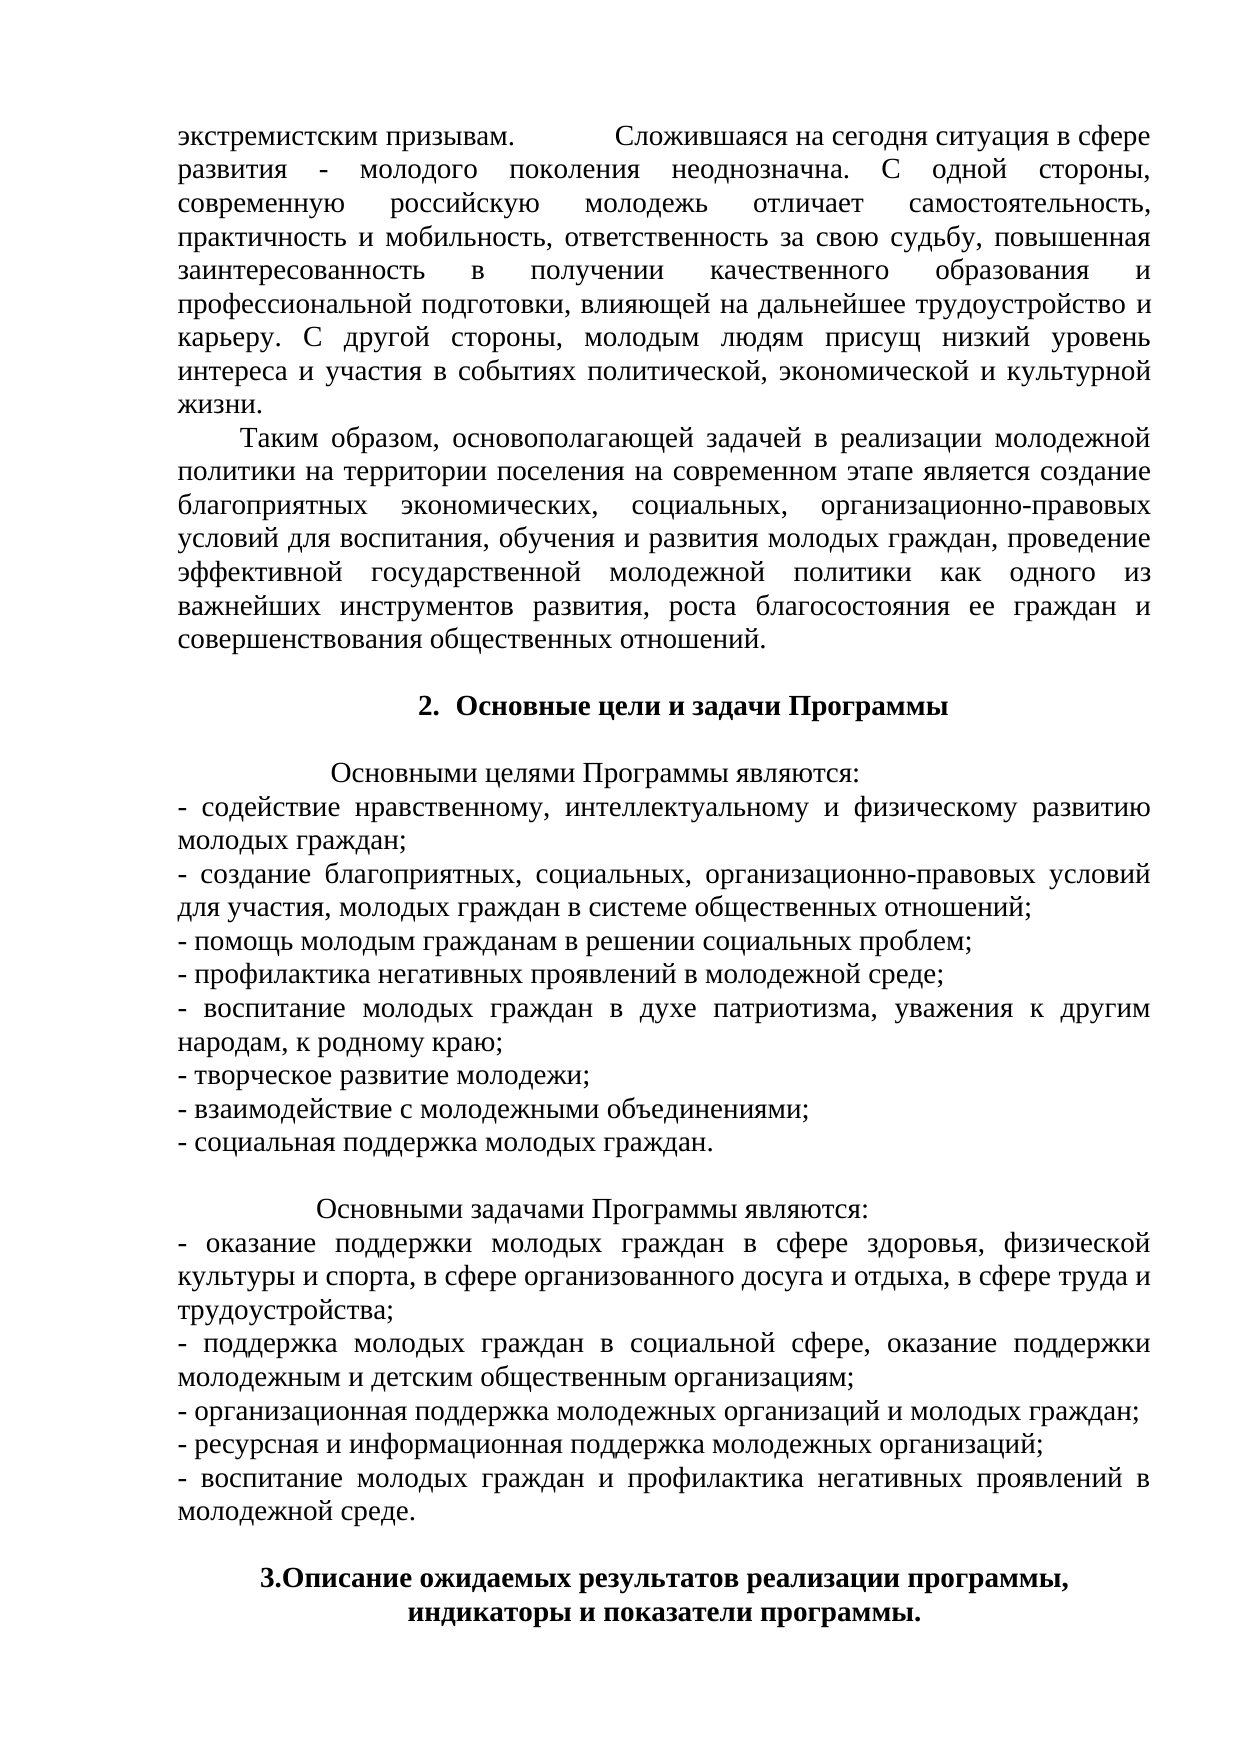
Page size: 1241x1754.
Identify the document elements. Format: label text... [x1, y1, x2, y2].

text - содействие нравственному, интеллектуальному и физическому развитию молодых граждан; [177, 789, 1152, 856]
text - помощь молодым гражданам в решении социальных проблем; [177, 923, 1152, 957]
text - взаимодействие с молодежными объединениями; [177, 1091, 1152, 1124]
text - оказание поддержки молодых граждан в сфере здоровья, физической культуры и спорта, в сфере организованного досуга и отдыха, в сфере труда и трудоустройства; [177, 1225, 1152, 1326]
text - воспитание молодых граждан и профилактика негативных проявлений в молодежной среде. [177, 1460, 1152, 1527]
list Основные цели и задачи Программы [215, 688, 1152, 722]
text 3.Описание ожидаемых результатов реализации программы, индикаторы и показатели программы. [177, 1560, 1152, 1627]
text Основными задачами Программы являются: [177, 1191, 1152, 1225]
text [177, 118, 1152, 420]
text - поддержка молодых граждан в социальной сфере, оказание поддержки молодежным и детским общественным организациям; [177, 1326, 1152, 1393]
text - создание благоприятных, социальных, организационно-правовых условий для участия, молодых граждан в системе общественных отношений; [177, 856, 1152, 923]
text - организационная поддержка молодежных организаций и молодых граждан; [177, 1393, 1152, 1426]
text - ресурсная и информационная поддержка молодежных организаций; [177, 1426, 1152, 1460]
text Таким образом, основополагающей задачей в реализации молодежной политики на территории поселения на современном этапе является создание благоприятных экономических, социальных, организационно-правовых условий для воспитания, обучения и развития молодых граждан, проведение эффективной государственной молодежной политики как одного из важнейших инструментов развития, роста благосостояния ее граждан и совершенствования общественных отношений. [177, 420, 1152, 655]
text - социальная поддержка молодых граждан. [177, 1124, 1152, 1158]
text - творческое развитие молодежи; [177, 1057, 1152, 1091]
text - воспитание молодых граждан в духе патриотизма, уважения к другим народам, к родному краю; [177, 990, 1152, 1057]
text - профилактика негативных проявлений в молодежной среде; [177, 957, 1152, 990]
text Основными целями Программы являются: [177, 755, 1152, 789]
